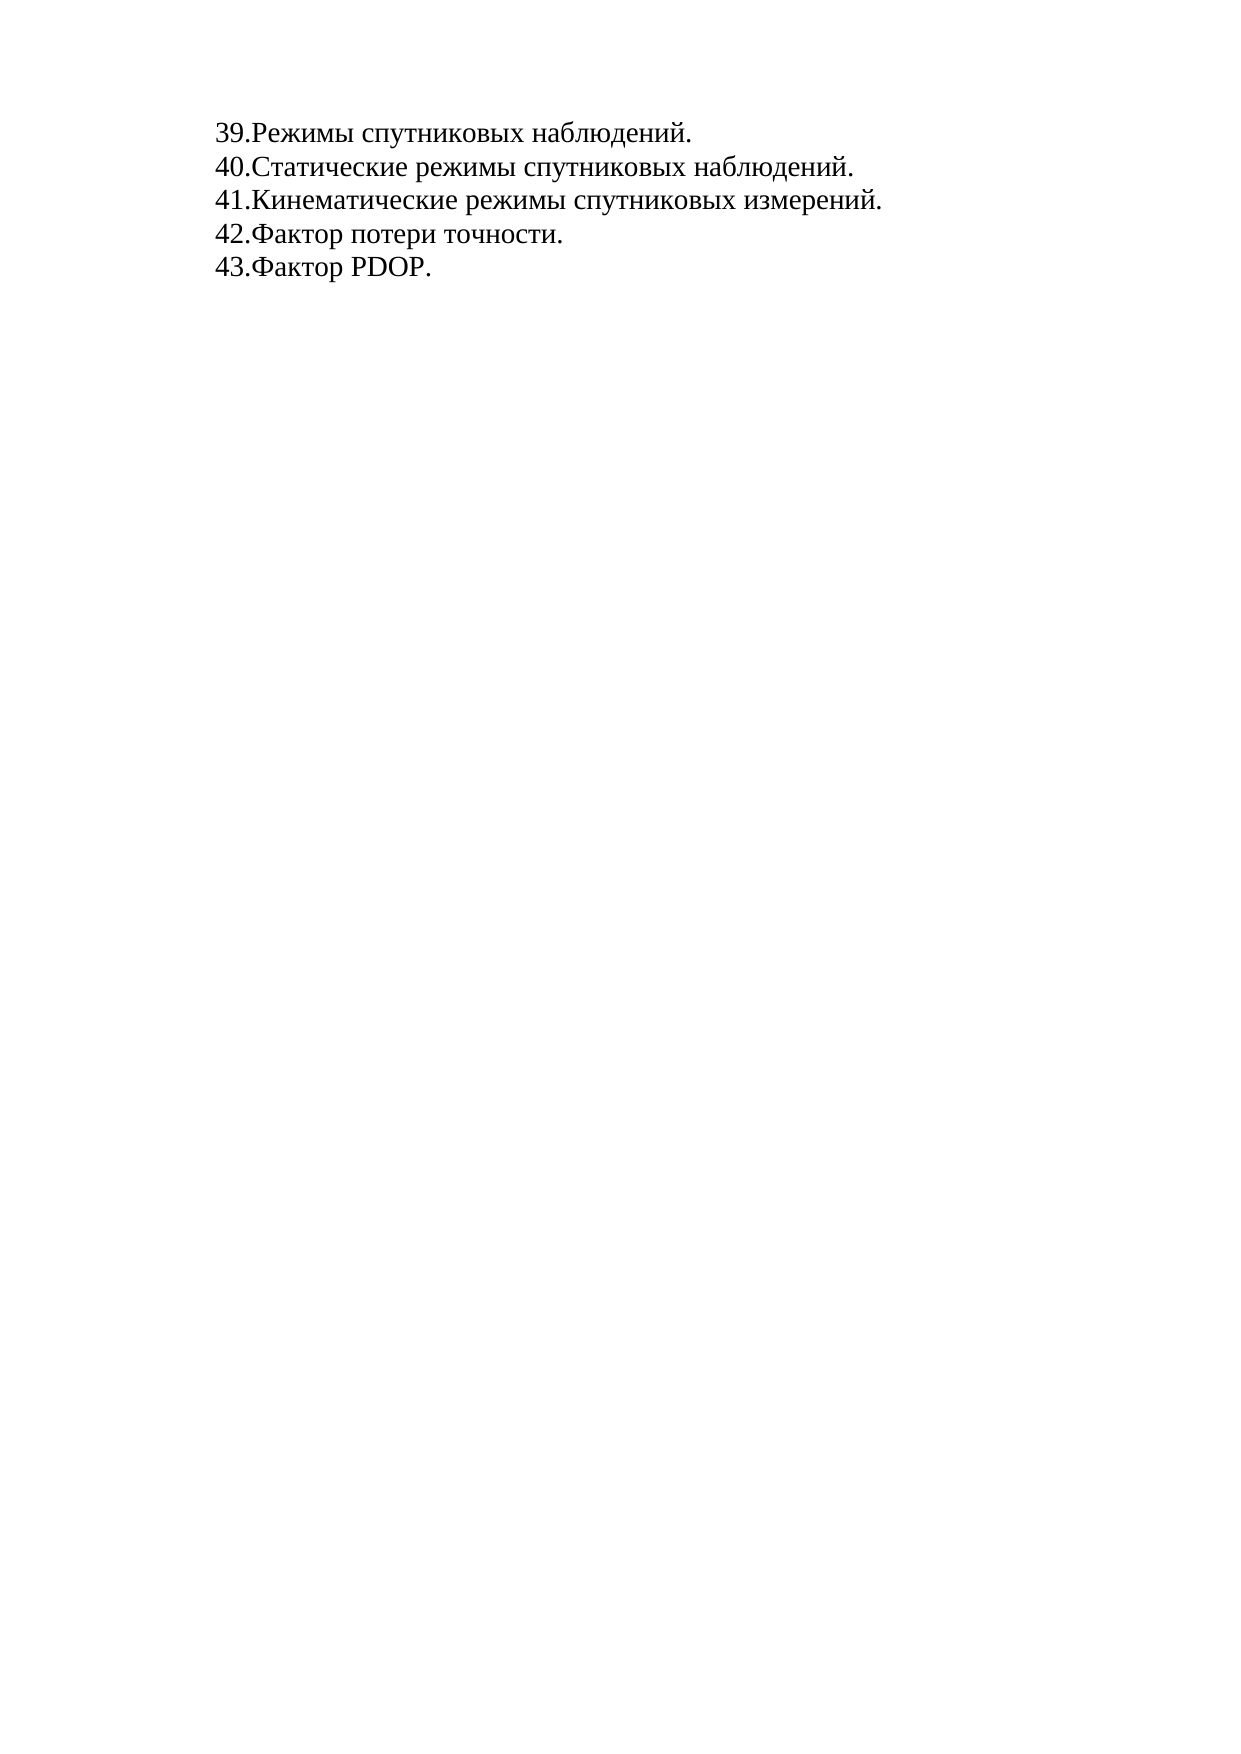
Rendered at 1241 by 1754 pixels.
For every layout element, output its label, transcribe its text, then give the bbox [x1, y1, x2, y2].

text 39.Режимы спутниковых наблюдений. 40.Статические режимы спутниковых наблюдений. 41.Кинематические режимы спутниковых измерений. 42.Фактор потери точности. [215, 115, 886, 249]
text 43.Фактор PDOP. [215, 249, 1065, 283]
